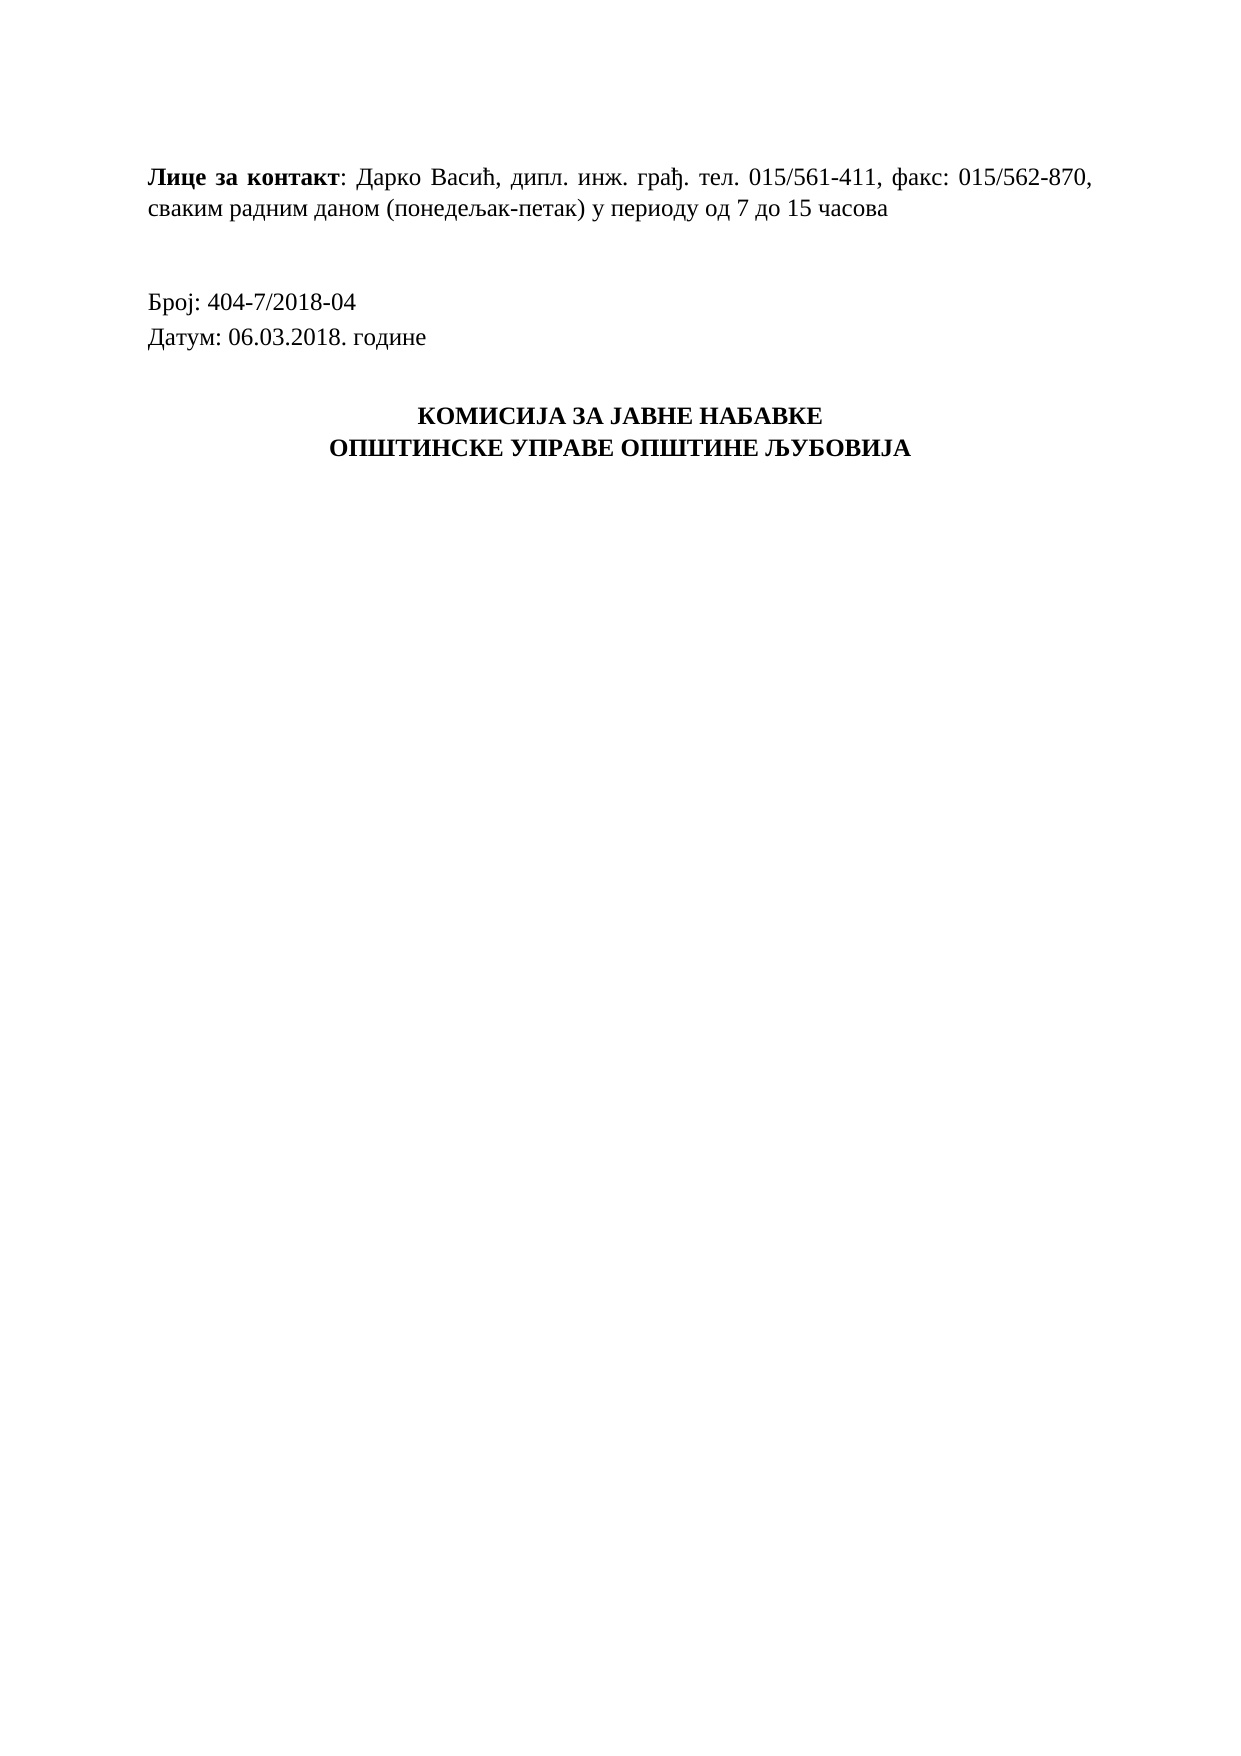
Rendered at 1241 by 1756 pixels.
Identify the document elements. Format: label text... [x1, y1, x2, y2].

text Лице за контакт: Дарко Васић, дипл. инж. грађ. тел. 015/561-411, факс: 015/562-870, сваким радним даном (понедељак-петак) у периоду од 7 до 15 часова [148, 161, 1092, 223]
text Број: 404-7/2018-04 [148, 286, 1092, 317]
text ОПШТИНСКЕ УПРАВЕ ОПШТИНЕ ЉУБОВИЈА [148, 431, 1092, 463]
text КОМИСИЈА ЗА ЈАВНЕ НАБАВКЕ [148, 400, 1092, 431]
text Датум: 06.03.2018. године [148, 321, 1092, 352]
